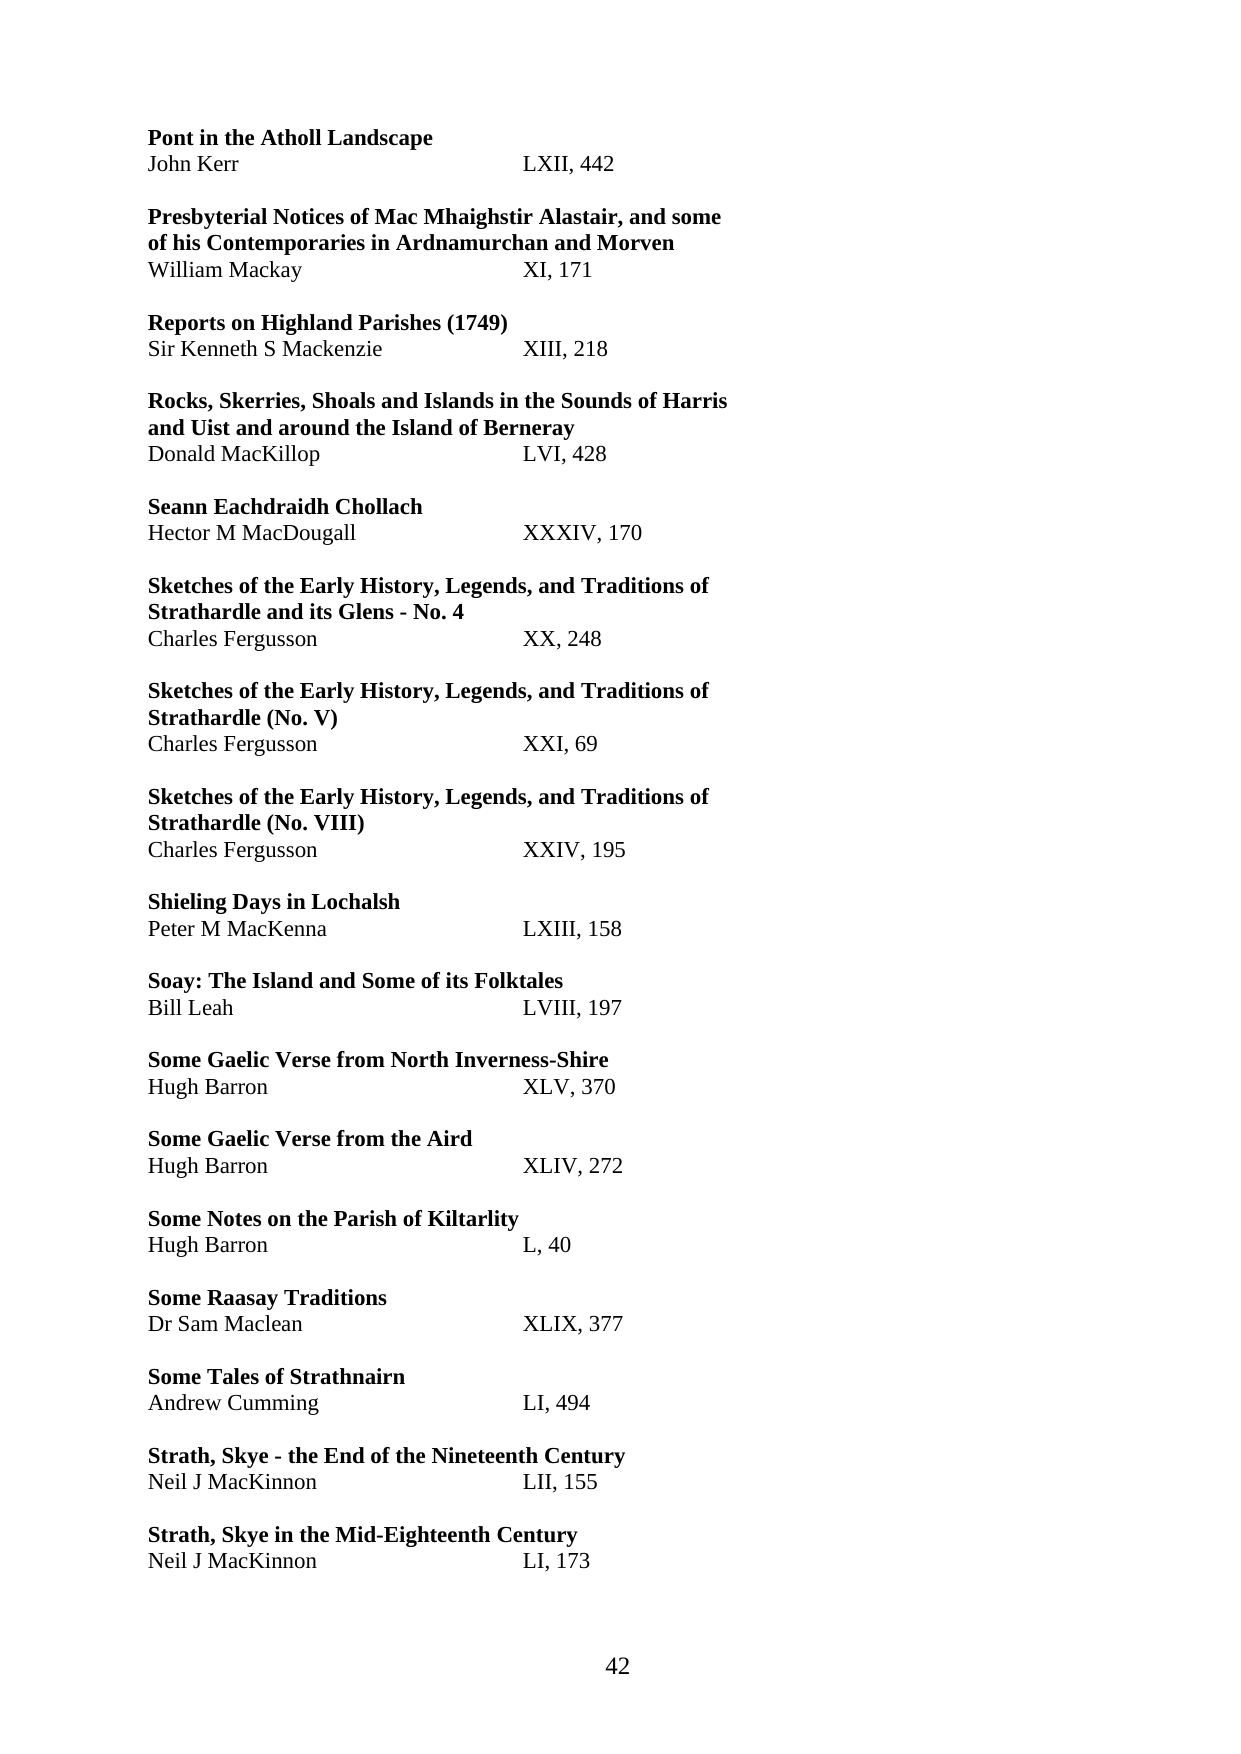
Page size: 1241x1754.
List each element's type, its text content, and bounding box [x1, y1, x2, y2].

text Presbyterial Notices of Mac Mhaighstir Alastair, and some of his Contemporaries in Ardnamurchan and Morven [148, 203, 729, 256]
text Some Gaelic Verse from North Inverness-Shire [148, 1046, 729, 1073]
text Pont in the Atholl Landscape [148, 124, 729, 150]
text Charles Fergusson XXIV, 195 [148, 836, 729, 862]
text John Kerr LXII, 442 [148, 150, 729, 177]
text Sir Kenneth S Mackenzie XIII, 218 [148, 335, 729, 361]
text Shieling Days in Lochalsh [148, 888, 729, 915]
text Some Notes on the Parish of Kiltarlity [148, 1204, 729, 1231]
text Hugh Barron XLIV, 272 [148, 1152, 729, 1178]
text Hector M MacDougall XXXIV, 170 [148, 519, 729, 546]
text Charles Fergusson XXI, 69 [148, 730, 729, 757]
text Soay: The and Some of its Folktales [148, 967, 729, 994]
text Sketches of the Early History, Legends, and Traditions of Strathardle and its Glens - No. 4 [148, 572, 729, 625]
text Some Raasay Traditions [148, 1284, 729, 1310]
text Reports on Parishes (1749) [148, 308, 729, 335]
text Hugh Barron L, 40 [148, 1231, 729, 1257]
text Some Gaelic Verse from the Aird [148, 1126, 729, 1152]
text Sketches of the Early History, Legends, and Traditions of Strathardle (No. VIII) [148, 783, 729, 836]
text William Mackay XI, 171 [148, 256, 729, 282]
text Donald MacKillop LVI, 428 [148, 440, 729, 467]
text Sketches of the Early History, Legends, and Traditions of Strathardle (No. V) [148, 677, 729, 730]
text Hugh Barron XLV, 370 [148, 1073, 729, 1099]
text Some Tales of Strathnairn [148, 1363, 729, 1389]
text Andrew Cumming LI, 494 [148, 1389, 729, 1415]
text Dr Sam Maclean XLIX, 377 [148, 1310, 729, 1336]
text Seann Eachdraidh Chollach [148, 493, 729, 519]
text Bill Leah LVIII, 197 [148, 994, 729, 1020]
text Strath, Skye in the Mid-Eighteenth Century [148, 1521, 729, 1547]
text Charles Fergusson XX, 248 [148, 625, 729, 651]
text Rocks, Skerries, Shoals and Islands in the Sounds of Harris and Uist and around the [148, 388, 729, 440]
text Neil J MacKinnon LII, 155 [148, 1468, 729, 1494]
text Neil J MacKinnon LI, 173 [148, 1547, 729, 1573]
text Peter M MacKenna LXIII, 158 [148, 915, 729, 941]
text Strath, Skye - the End of the Nineteenth Century [148, 1442, 729, 1468]
